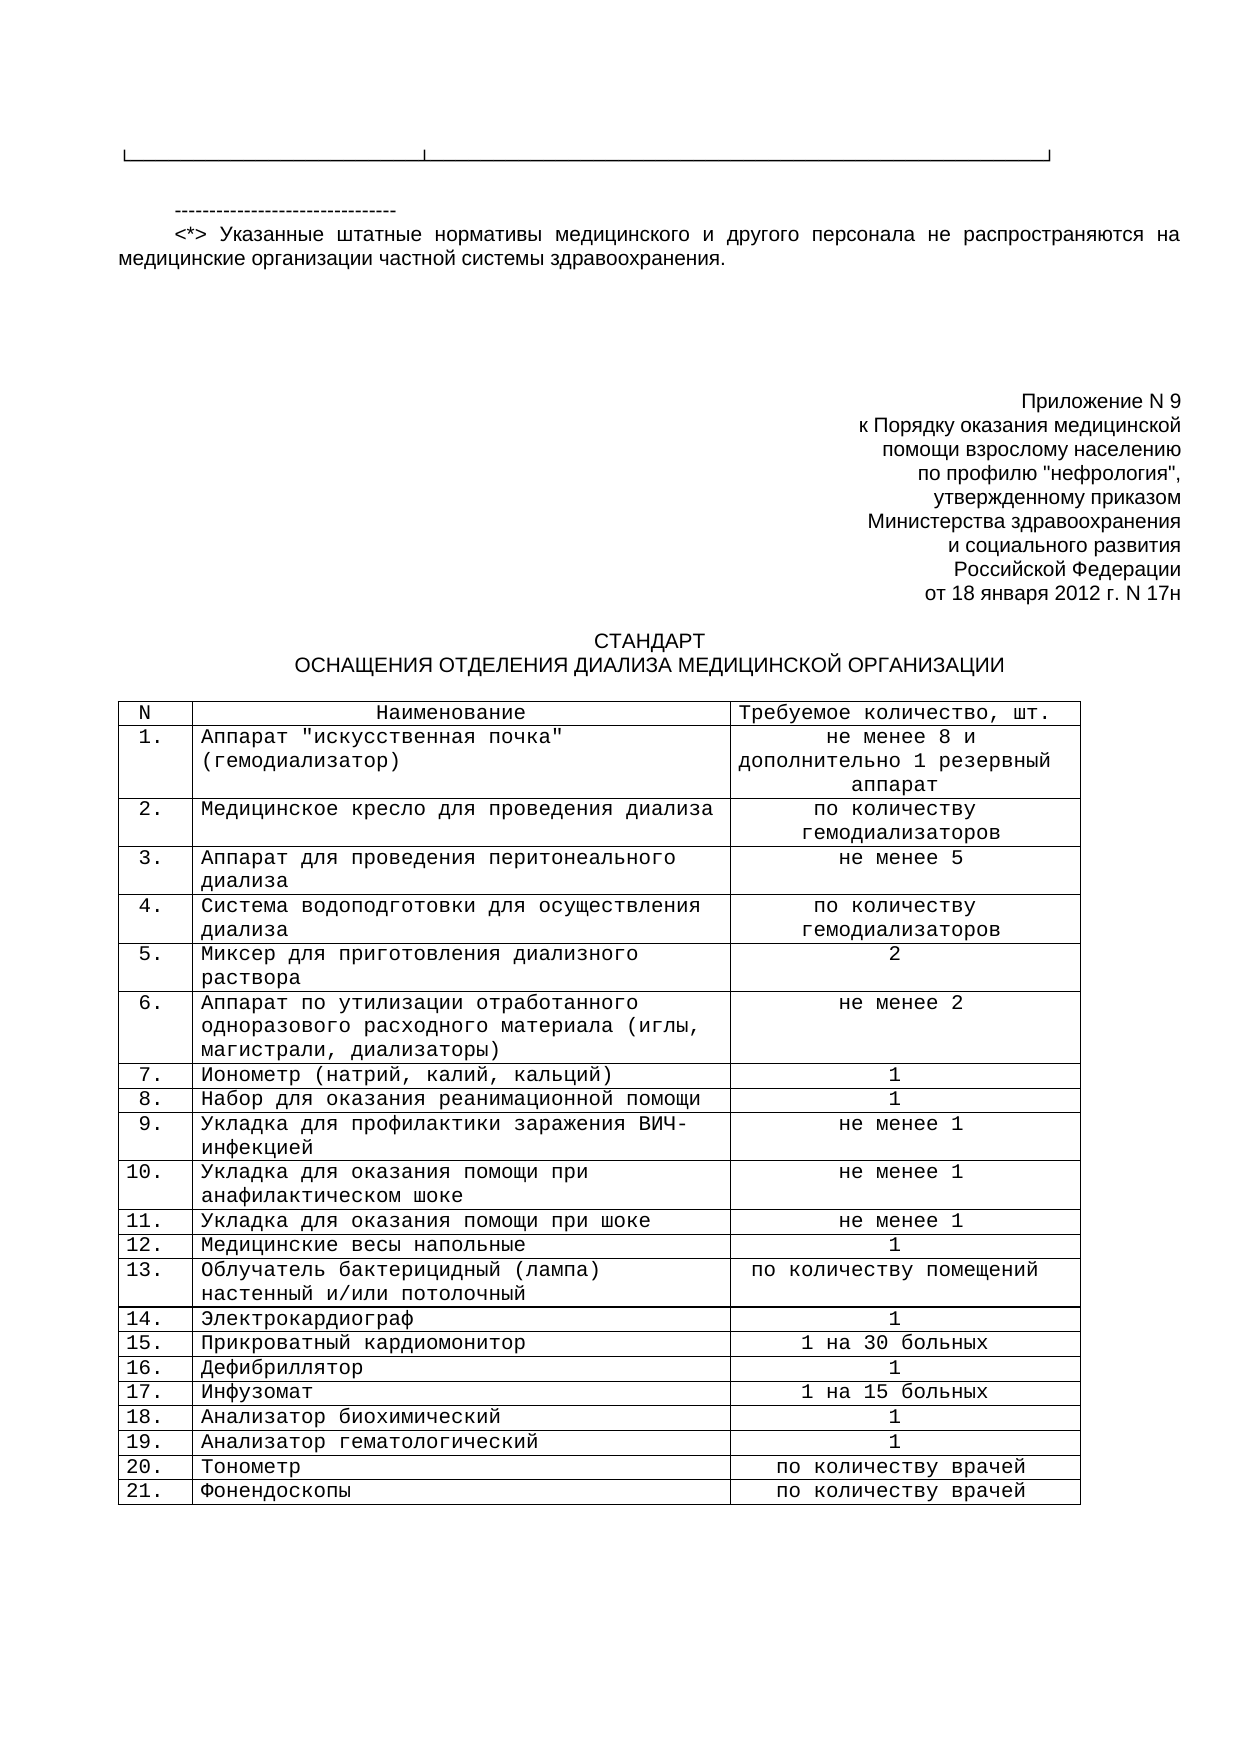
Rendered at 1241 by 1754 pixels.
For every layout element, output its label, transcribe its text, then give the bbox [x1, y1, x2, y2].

table_cell по количеству гемодиализаторов [731, 799, 1080, 846]
table_cell Укладка для профилактики заражения ВИЧ- инфекцией [193, 1113, 730, 1160]
table_cell 2 [731, 944, 1080, 991]
table_cell 21. [119, 1480, 192, 1504]
table_cell 1 [731, 1089, 1080, 1112]
table_cell не менее 1 [731, 1161, 1080, 1209]
table_cell 13. [119, 1259, 192, 1306]
table_cell Дефибриллятор [193, 1357, 730, 1381]
text ОСНАЩЕНИЯ ОТДЕЛЕНИЯ ДИАЛИЗА МЕДИЦИНСКОЙ ОРГАНИЗАЦИИ [118, 653, 1181, 677]
table_cell Анализатор биохимический [193, 1406, 730, 1430]
table_cell 8. [119, 1089, 192, 1112]
table_cell Укладка для оказания помощи при анафилактическом шоке [193, 1161, 730, 1209]
table_cell Медицинское кресло для проведения диализа [193, 799, 730, 846]
text <*> Указанные штатные нормативы медицинского и другого персонала не распространяются на медицинские организации частной системы здравоохранения. [118, 222, 1181, 269]
table_cell по количеству гемодиализаторов [731, 895, 1080, 942]
text и социального развития [118, 533, 1181, 557]
table_cell 7. [119, 1064, 192, 1087]
table_cell по количеству врачей [731, 1456, 1080, 1479]
table_cell Набор для оказания реанимационной помощи [193, 1089, 730, 1112]
table_cell 3. [119, 847, 192, 894]
text помощи взрослому населению [118, 437, 1181, 461]
table_cell 1 [731, 1357, 1080, 1381]
table_cell Тонометр [193, 1456, 730, 1479]
table_header Наименование [193, 702, 730, 725]
table_cell 1 [731, 1308, 1080, 1331]
table_cell 11. [119, 1210, 192, 1233]
table_cell не менее 2 [731, 992, 1080, 1063]
table_cell 9. [119, 1113, 192, 1160]
table_cell Ионометр (натрий, калий, кальций) [193, 1064, 730, 1087]
table_cell Анализатор гематологический [193, 1431, 730, 1454]
table_cell по количеству помещений [731, 1259, 1080, 1306]
table_cell 18. [119, 1406, 192, 1430]
table_header Требуемое количество, шт. [731, 702, 1080, 725]
table_cell Аппарат для проведения перитонеального диализа [193, 847, 730, 894]
text Российской Федерации [118, 557, 1181, 581]
table_cell не менее 1 [731, 1210, 1080, 1233]
table_cell 1 [731, 1064, 1080, 1087]
table_cell Фонендоскопы [193, 1480, 730, 1504]
table_header N [119, 702, 192, 725]
table_cell 19. [119, 1431, 192, 1454]
table_cell 10. [119, 1161, 192, 1209]
table_cell 15. [119, 1332, 192, 1356]
table_cell 1 [731, 1406, 1080, 1430]
table_cell 6. [119, 992, 192, 1063]
table_cell 14. [119, 1308, 192, 1331]
table_cell Инфузомат [193, 1382, 730, 1405]
table_cell не менее 5 [731, 847, 1080, 894]
table_cell 17. [119, 1382, 192, 1405]
text Приложение N 9 [118, 389, 1181, 413]
text -------------------------------- [118, 198, 1181, 222]
table_cell Электрокардиограф [193, 1308, 730, 1331]
table_cell 1 на 30 больных [731, 1332, 1080, 1356]
table_cell Аппарат "искусственная почка" (гемодиализатор) [193, 726, 730, 797]
text └───────────────────────┴─────────────────────────────────────────────────┘ [118, 150, 1181, 174]
table_cell Облучатель бактерицидный (лампа) настенный и/или потолочный [193, 1259, 730, 1306]
table_cell 1 на 15 больных [731, 1382, 1080, 1405]
text Министерства здравоохранения [118, 509, 1181, 533]
table_cell не менее 1 [731, 1113, 1080, 1160]
table_cell 20. [119, 1456, 192, 1479]
table_cell Система водоподготовки для осуществления диализа [193, 895, 730, 942]
table_cell Миксер для приготовления диализного раствора [193, 944, 730, 991]
table_cell Прикроватный кардиомонитор [193, 1332, 730, 1356]
table_cell 16. [119, 1357, 192, 1381]
text к Порядку оказания медицинской [118, 413, 1181, 437]
table_cell по количеству врачей [731, 1480, 1080, 1504]
table_cell 1 [731, 1431, 1080, 1454]
table_cell Укладка для оказания помощи при шоке [193, 1210, 730, 1233]
table_cell Аппарат по утилизации отработанного одноразового расходного материала (иглы, магистрали, диализаторы) [193, 992, 730, 1063]
table_cell 2. [119, 799, 192, 846]
table_cell 5. [119, 944, 192, 991]
text от 18 января 2012 г. N 17н [118, 581, 1181, 605]
table_cell 1 [731, 1235, 1080, 1258]
table_cell 12. [119, 1235, 192, 1258]
table_cell не менее 8 и дополнительно 1 резервный аппарат [731, 726, 1080, 797]
text утвержденному приказом [118, 485, 1181, 509]
table_cell Медицинские весы напольные [193, 1235, 730, 1258]
text по профилю "нефрология", [118, 461, 1181, 485]
table_cell 1. [119, 726, 192, 797]
text СТАНДАРТ [118, 629, 1181, 653]
table_cell 4. [119, 895, 192, 942]
